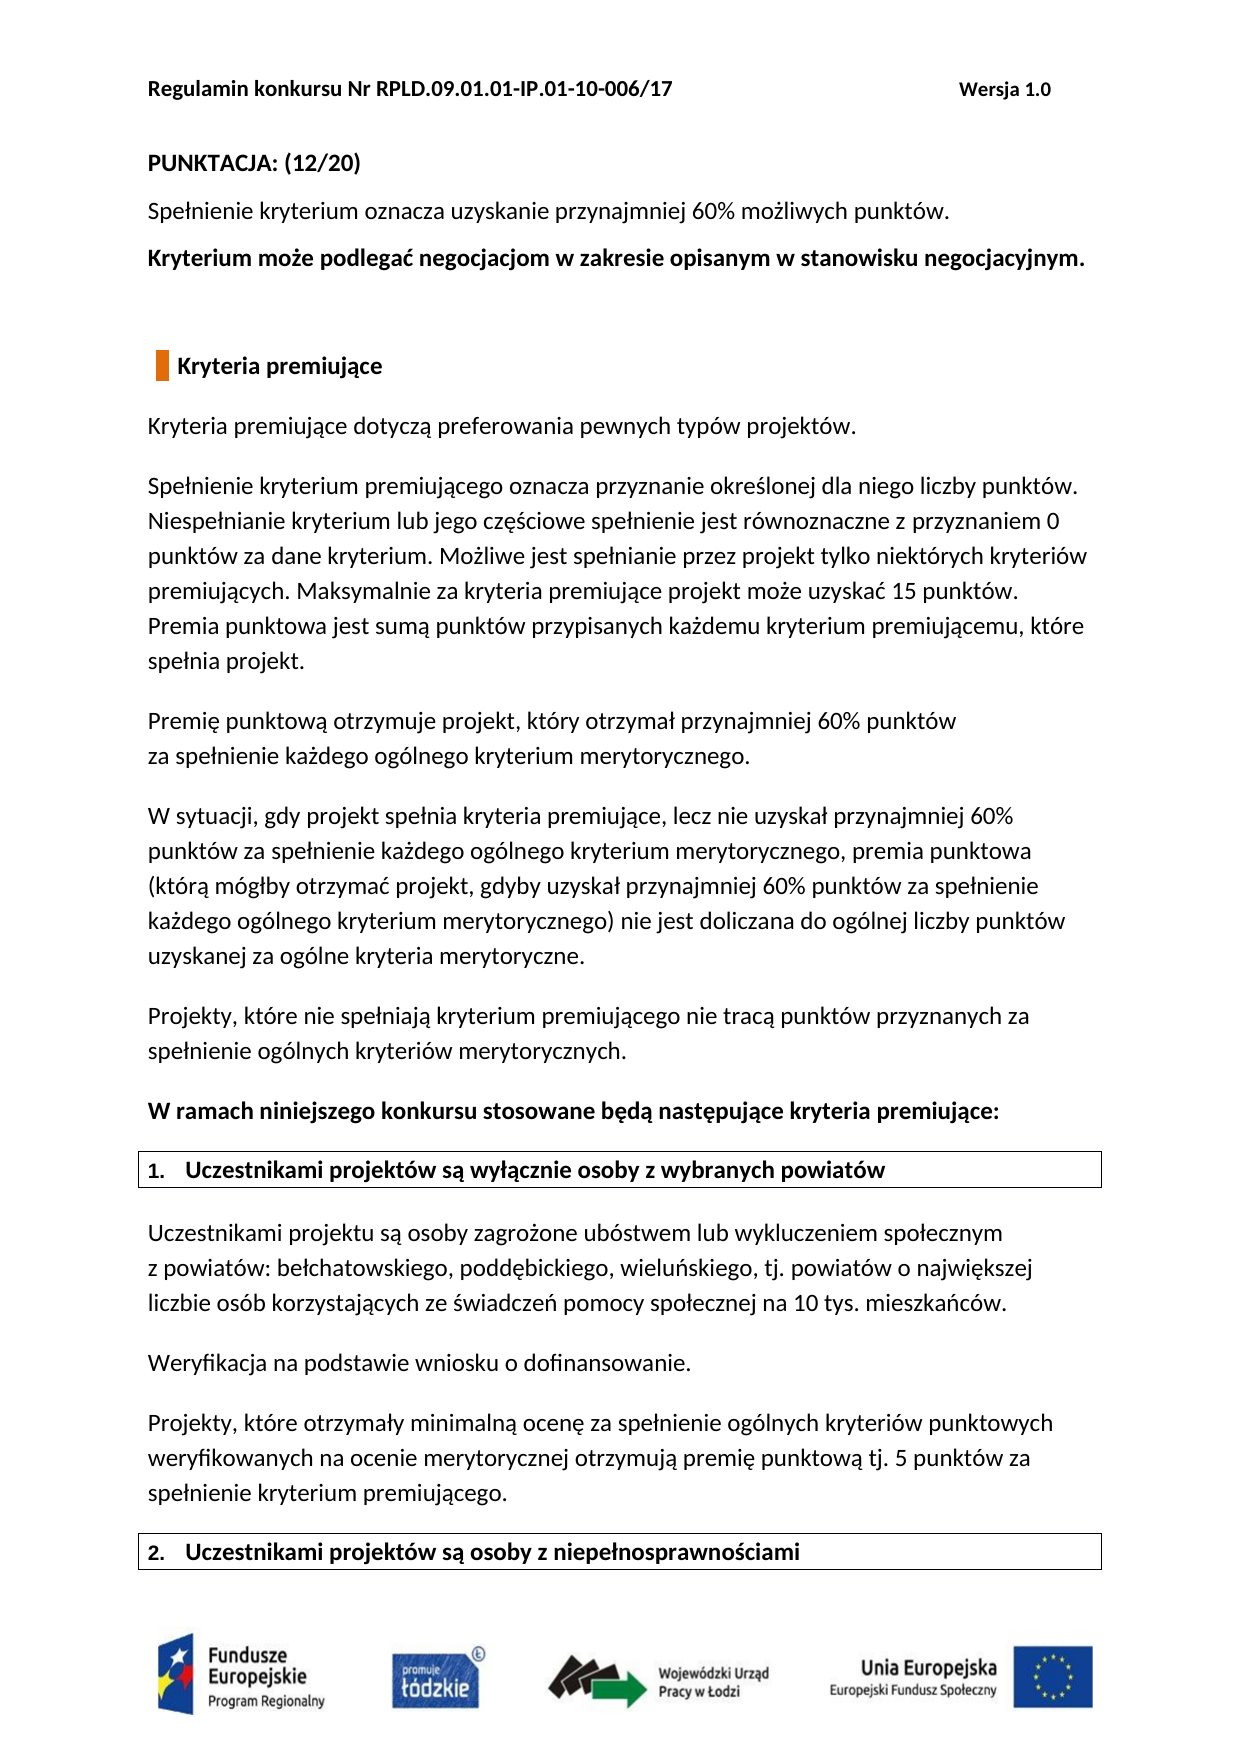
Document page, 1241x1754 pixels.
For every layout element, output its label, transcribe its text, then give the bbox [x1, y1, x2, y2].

text Premię punktową otrzymuje projekt, który otrzymał przynajmniej 60% punktów za spełnienie każdego ogólnego kryterium merytorycznego. [148, 705, 1093, 771]
text Kryterium może podlegać negocjacjom w zakresie opisanym w stanowisku negocjacyjnym. [148, 243, 1093, 273]
list Uczestnikami projektów są osoby z niepełnosprawnościami [139, 1534, 1101, 1569]
text Kryteria premiujące dotyczą preferowania pewnych typów projektów. [148, 410, 1093, 441]
text Kryteria premiujące [169, 350, 1093, 381]
text Uczestnikami projektu są osoby zagrożone ubóstwem lub wykluczeniem społecznym z powiatów: bełchatowskiego, poddębickiego, wieluńskiego, tj. powiatów o największej liczbie osób korzystających ze świadczeń pomocy społecznej na 10 tys. mieszkańców. [148, 1217, 1093, 1318]
text Projekty, które nie spełniają kryterium premiującego nie tracą punktów przyznanych za spełnienie ogólnych kryteriów merytorycznych. [148, 1000, 1093, 1066]
text Weryfikacja na podstawie wniosku o dofinansowanie. [148, 1347, 1093, 1378]
text PUNKTACJA: (12/20) [148, 148, 1093, 178]
text Spełnienie kryterium premiującego oznacza przyznanie określonej dla niego liczby punktów. Niespełnianie kryterium lub jego częściowe spełnienie jest równoznaczne z przyznaniem 0 punktów za dane kryterium. Możliwe jest spełnianie przez projekt tylko niektórych kryteriów premiujących. Maksymalnie za kryteria premiujące projekt może uzyskać 15 punktów. Premia punktowa jest sumą punktów przypisanych każdemu kryterium premiującemu, które spełnia projekt. [148, 470, 1093, 676]
text W ramach niniejszego konkursu stosowane będą następujące kryteria premiujące: [148, 1095, 1093, 1126]
text W sytuacji, gdy projekt spełnia kryteria premiujące, lecz nie uzyskał przynajmniej 60% punktów za spełnienie każdego ogólnego kryterium merytorycznego, premia punktowa (którą mógłby otrzymać projekt, gdyby uzyskał przynajmniej 60% punktów za spełnienie każdego ogólnego kryterium merytorycznego) nie jest doliczana do ogólnej liczby punktów uzyskanej za ogólne kryteria merytoryczne. [148, 800, 1093, 971]
text Spełnienie kryterium oznacza uzyskanie przynajmniej 60% możliwych punktów. [148, 195, 1093, 226]
picture [157, 1626, 1093, 1715]
list Uczestnikami projektów są wyłącznie osoby z wybranych powiatów [139, 1152, 1101, 1187]
text Projekty, które otrzymały minimalną ocenę za spełnienie ogólnych kryteriów punktowych weryfikowanych na ocenie merytorycznej otrzymują premię punktową tj. 5 punktów za spełnienie kryterium premiującego. [148, 1407, 1093, 1508]
